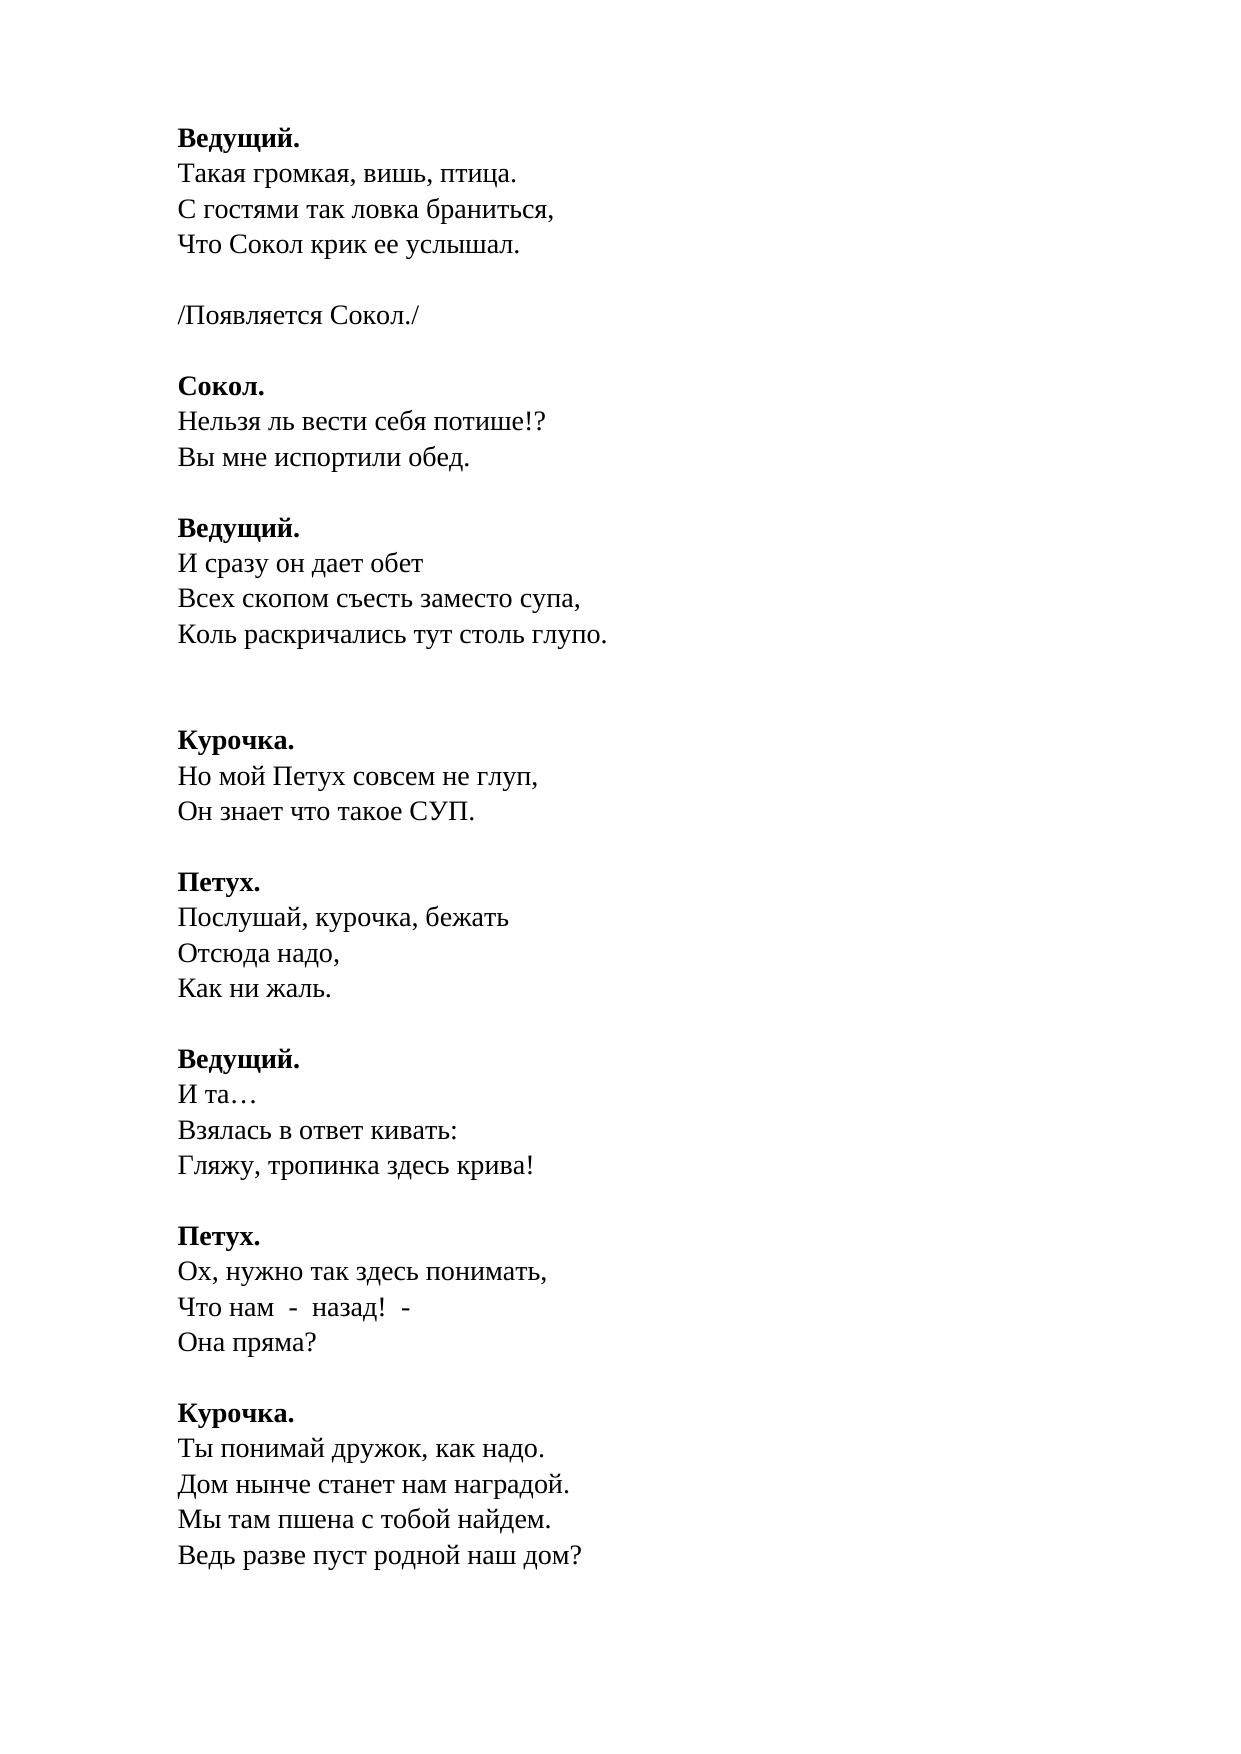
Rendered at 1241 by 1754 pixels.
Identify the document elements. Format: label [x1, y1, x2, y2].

text [177, 118, 1152, 1606]
